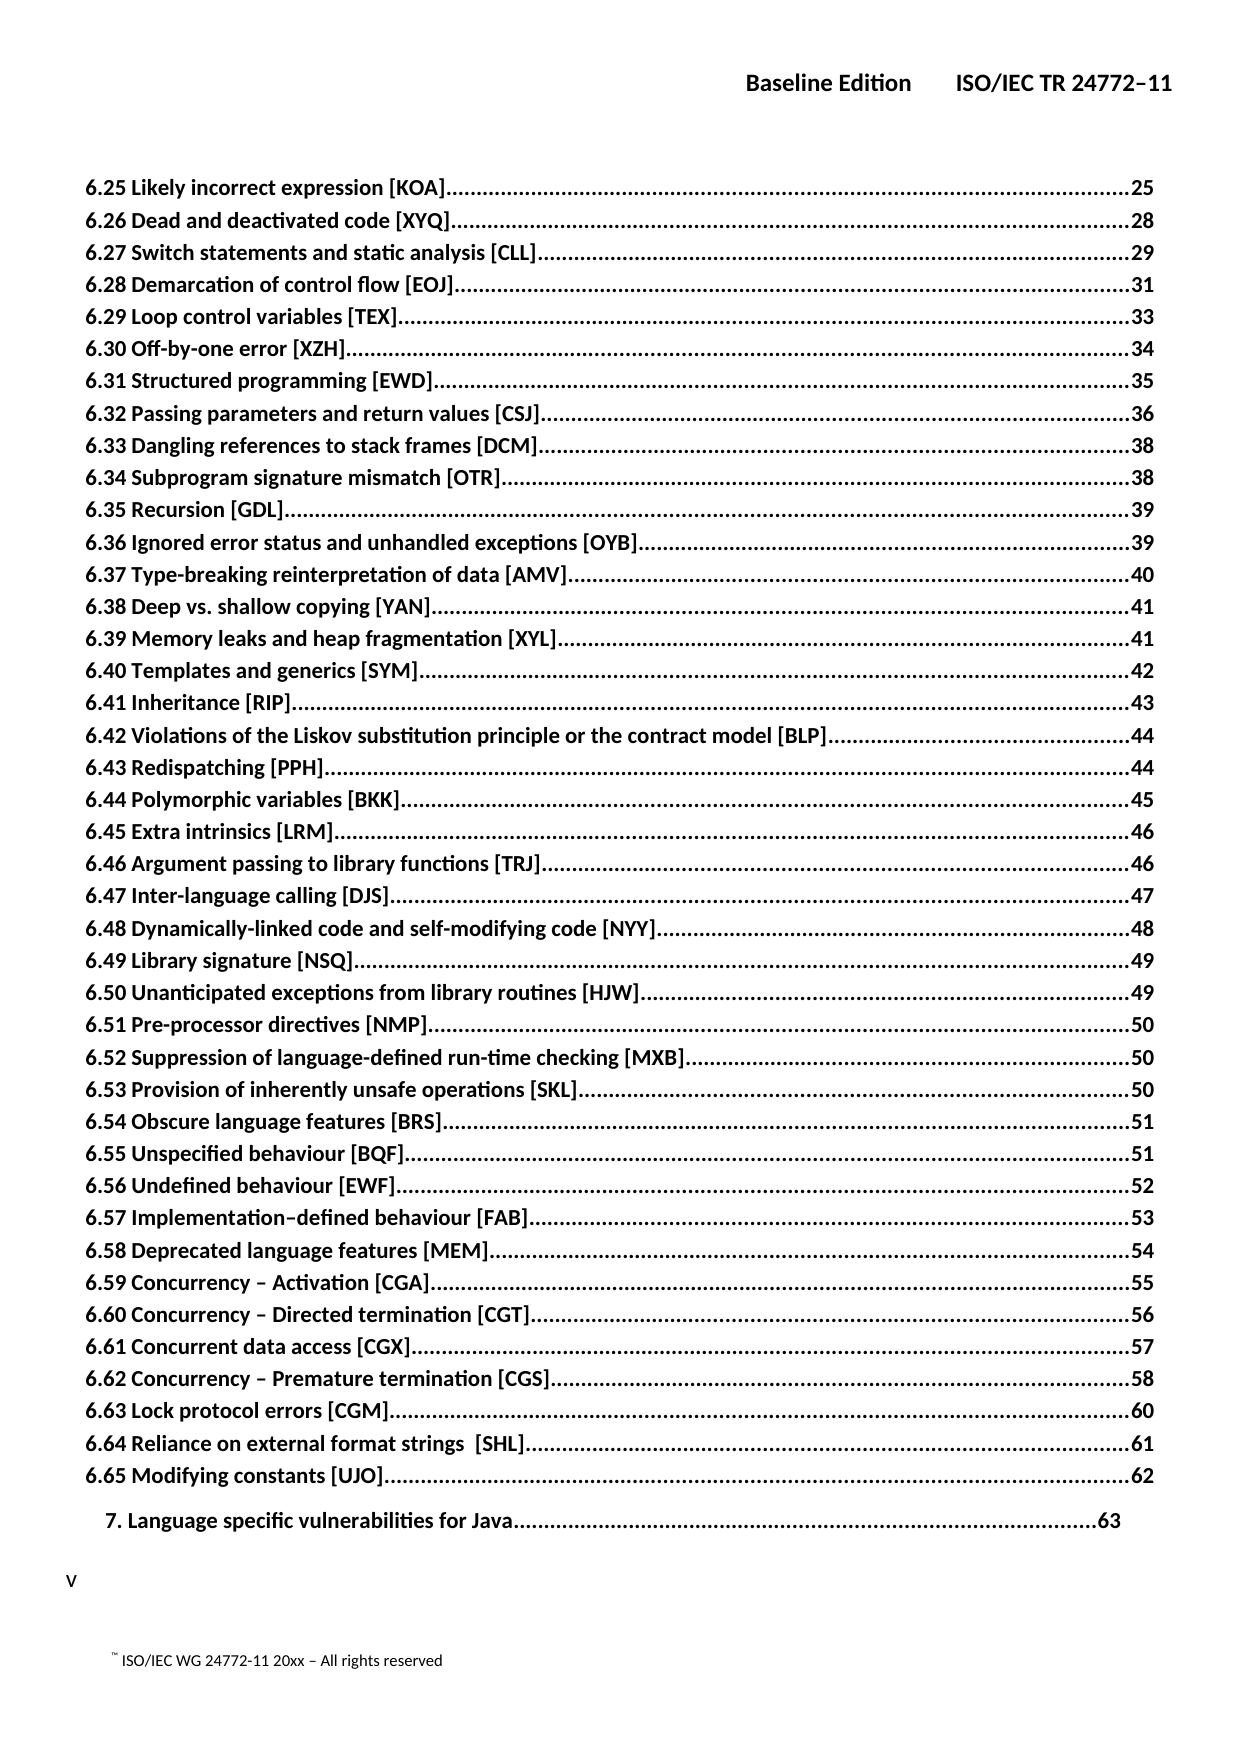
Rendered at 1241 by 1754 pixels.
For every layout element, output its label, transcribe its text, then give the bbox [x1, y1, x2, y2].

text 6.50 Unanticipated exceptions from library routines [HJW] 49 [84, 978, 1154, 1006]
text 6.44 Polymorphic variables [BKK] 45 [84, 785, 1154, 813]
text 6.54 Obscure language features [BRS] 51 [84, 1107, 1154, 1135]
text 6.36 Ignored error status and unhandled exceptions [OYB] 39 [84, 528, 1154, 556]
text 6.53 Provision of inherently unsafe operations [SKL] 50 [84, 1075, 1154, 1103]
text 6.61 Concurrent data access [CGX] 57 [84, 1332, 1154, 1360]
text 6.28 Demarcation of control flow [EOJ] 31 [84, 270, 1154, 298]
text 6.55 Unspecified behaviour [BQF] 51 [84, 1139, 1154, 1167]
text 6.60 Concurrency – Directed termination [CGT] 56 [84, 1300, 1154, 1328]
text 6.40 Templates and generics [SYM] 42 [84, 656, 1154, 684]
text 6.56 Undefined behaviour [EWF] 52 [84, 1171, 1154, 1199]
text 6.29 Loop control variables [TEX] 33 [84, 302, 1154, 330]
text 6.33 Dangling references to stack frames [DCM] 38 [84, 431, 1154, 459]
text 6.57 Implementation–defined behaviour [FAB] 53 [84, 1203, 1154, 1232]
text 6.34 Subprogram signature mismatch [OTR] 38 [84, 463, 1154, 491]
text 6.51 Pre-processor directives [NMP] 50 [84, 1010, 1154, 1038]
text 6.27 Switch statements and static analysis [CLL] 29 [84, 238, 1154, 266]
text 6.48 Dynamically-linked code and self-modifying code [NYY] 48 [84, 914, 1154, 942]
text 6.65 Modifying constants [UJO] 62 [84, 1461, 1154, 1489]
text 6.59 Concurrency – Activation [CGA] 55 [84, 1268, 1154, 1296]
text 6.32 Passing parameters and return values [CSJ] 36 [84, 399, 1154, 427]
text 6.25 Likely incorrect expression [KOA] 25 [84, 173, 1154, 202]
text 6.45 Extra intrinsics [LRM] 46 [84, 817, 1154, 845]
text 6.41 Inheritance [RIP] 43 [84, 688, 1154, 717]
text 6.52 Suppression of language-defined run-time checking [MXB] 50 [84, 1043, 1154, 1071]
text 6.58 Deprecated language features [MEM] 54 [84, 1236, 1154, 1264]
text 6.47 Inter-language calling [DJS] 47 [84, 882, 1154, 910]
text 6.30 Off-by-one error [XZH] 34 [84, 334, 1154, 362]
text 6.37 Type-breaking reinterpretation of data [AMV] 40 [84, 560, 1154, 588]
text 6.46 Argument passing to library functions [TRJ] 46 [84, 849, 1154, 877]
text 7. Language specific vulnerabilities for Java 63 [66, 1506, 1121, 1534]
text 6.64 Reliance on external format strings [SHL] 61 [84, 1429, 1154, 1457]
text 6.26 Dead and deactivated code [XYQ] 28 [84, 206, 1154, 234]
text 6.63 Lock protocol errors [CGM] 60 [84, 1397, 1154, 1425]
text 6.62 Concurrency – Premature termination [CGS] 58 [84, 1364, 1154, 1392]
text 6.35 Recursion [GDL] 39 [84, 495, 1154, 523]
text 6.38 Deep vs. shallow copying [YAN] 41 [84, 592, 1154, 620]
text 6.43 Redispatching [PPH] 44 [84, 753, 1154, 781]
text 6.42 Violations of the Liskov substitution principle or the contract model [BLP] 44 [84, 721, 1154, 749]
text 6.39 Memory leaks and heap fragmentation [XYL] 41 [84, 624, 1154, 652]
text 6.31 Structured programming [EWD] 35 [84, 367, 1154, 395]
text 6.49 Library signature [NSQ] 49 [84, 946, 1154, 974]
